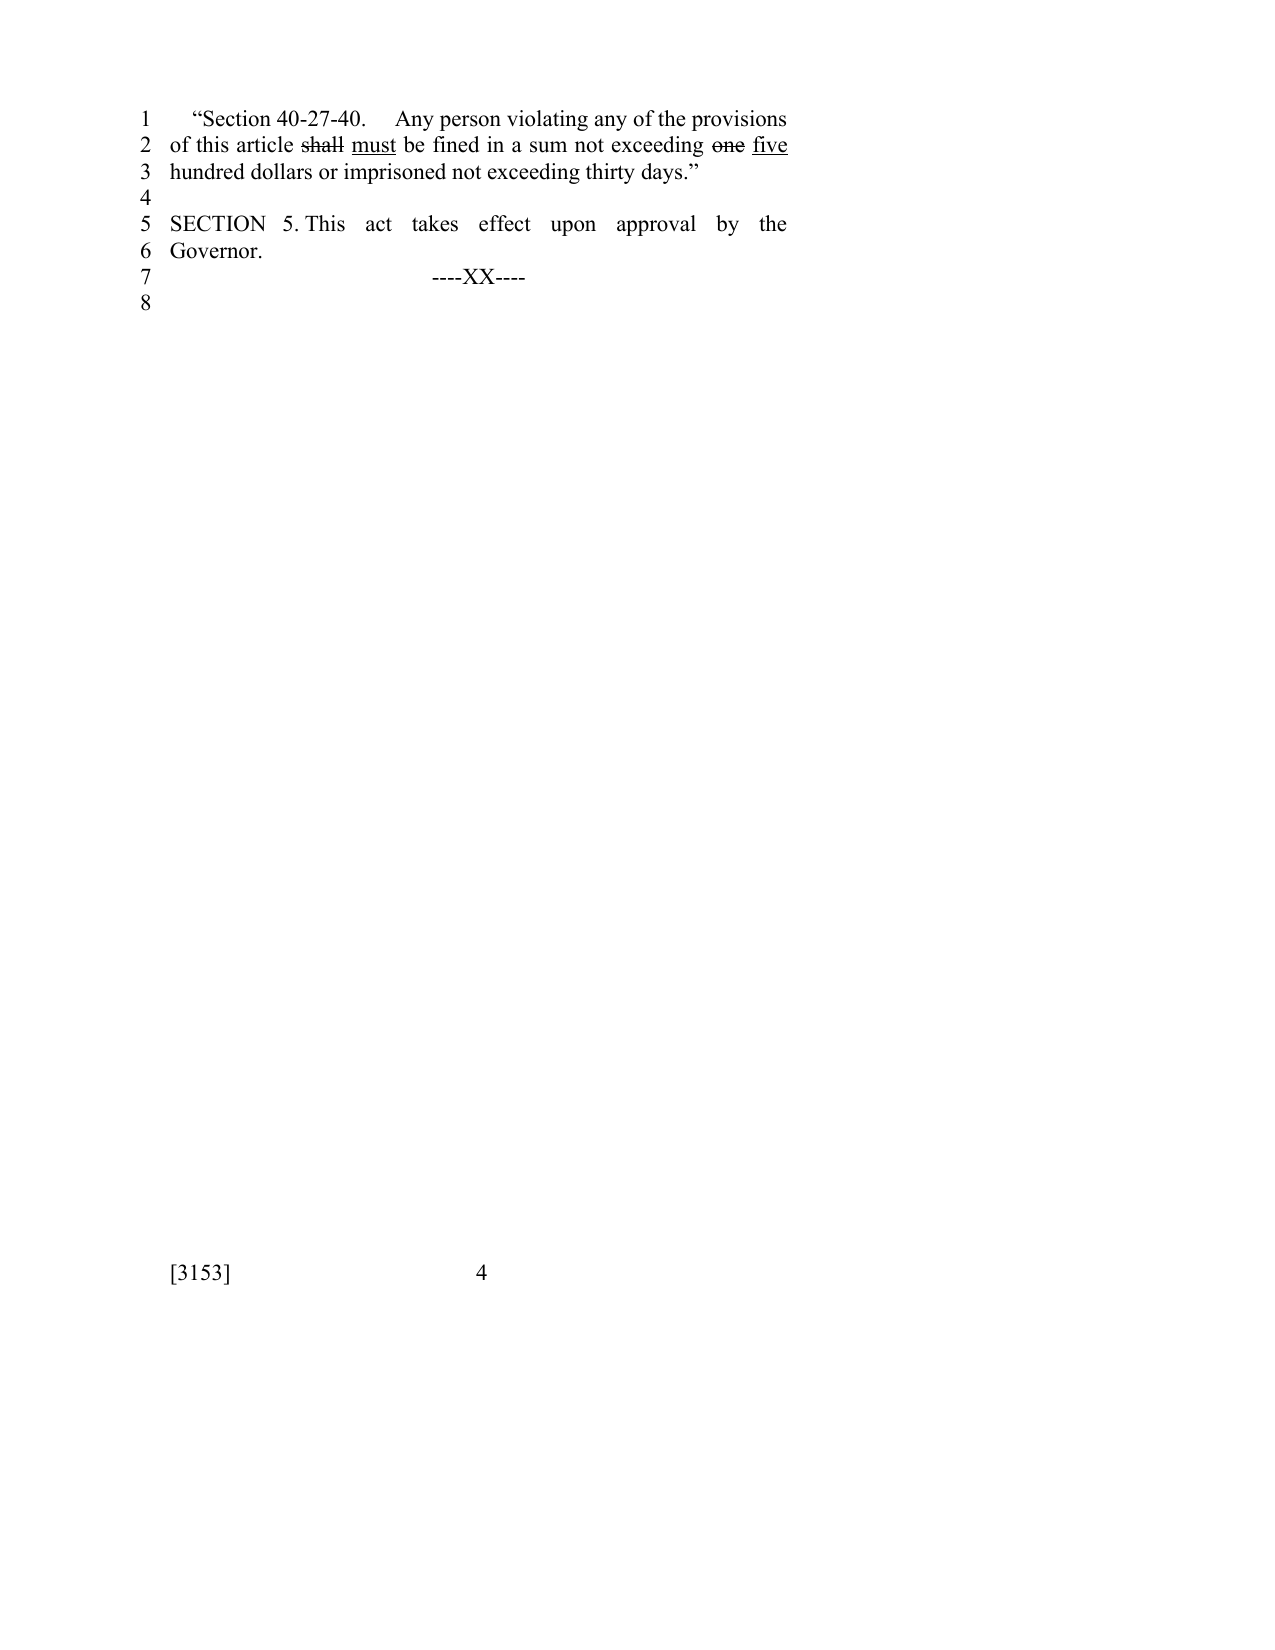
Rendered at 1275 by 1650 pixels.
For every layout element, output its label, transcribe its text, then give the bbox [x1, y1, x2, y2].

text ----XX---- [169, 263, 787, 289]
text “Section 40-27-40. Any person violating any of the provisions of this article shall must be fined in a sum not exceeding one five hundred dollars or imprisoned not exceeding thirty days.” [169, 105, 787, 184]
text SECTION 5. This act takes effect upon approval by the Governor. [169, 210, 787, 263]
